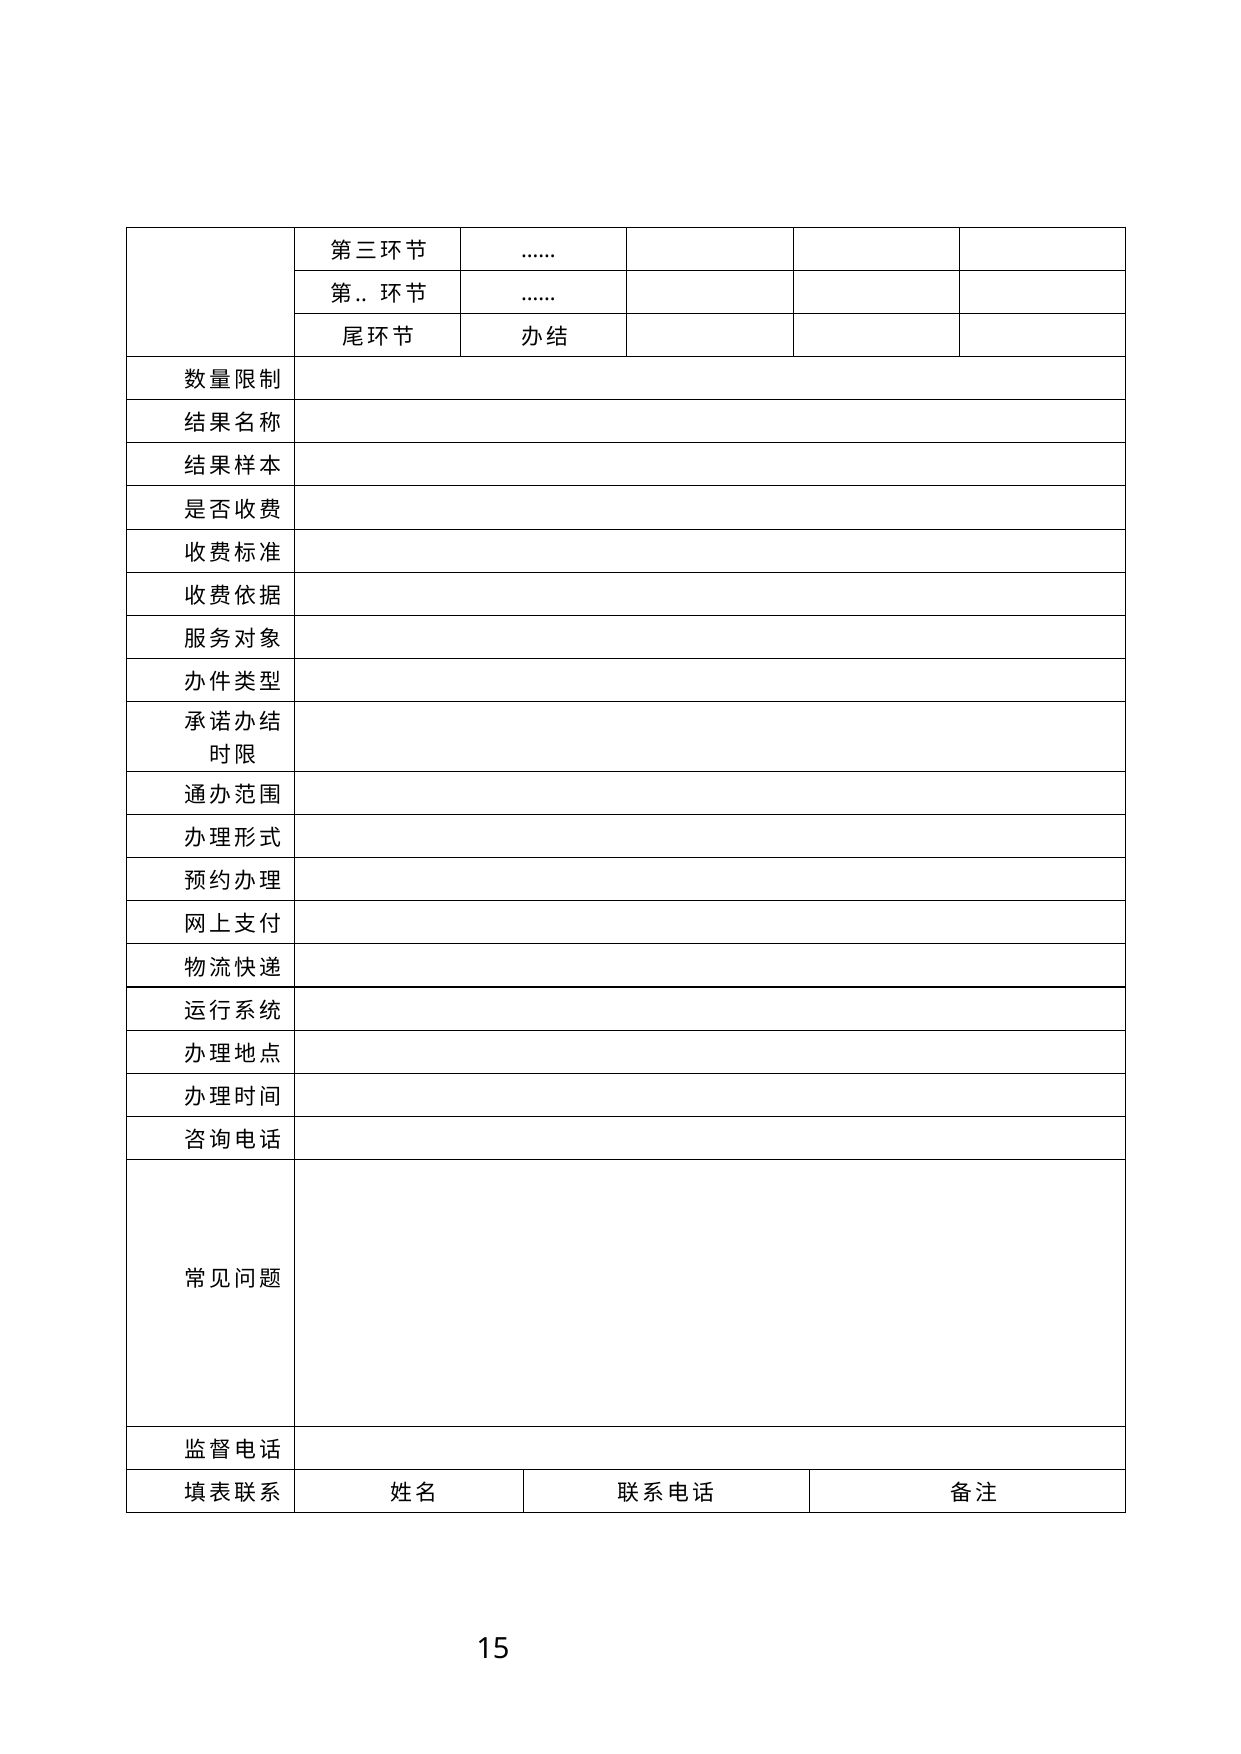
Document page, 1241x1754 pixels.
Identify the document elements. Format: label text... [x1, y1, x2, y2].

table_cell 承诺办结时限 [127, 702, 294, 771]
table_cell 办理时间 [127, 1074, 294, 1116]
table_cell 尾环节 [295, 314, 460, 356]
table_cell [627, 228, 793, 270]
table_cell 联系电话 [524, 1470, 809, 1512]
table_cell [295, 815, 1125, 857]
table_cell [295, 530, 1125, 572]
table_cell [295, 1031, 1125, 1073]
table_cell 运行系统 [127, 988, 294, 1029]
table_cell [295, 702, 1125, 771]
table_cell [960, 314, 1125, 356]
table_cell …… [461, 228, 626, 270]
table_cell [295, 486, 1125, 528]
table_cell [295, 1427, 1125, 1469]
table_cell 第..环节 [295, 271, 460, 313]
table_cell [295, 573, 1125, 615]
table_cell 服务对象 [127, 616, 294, 658]
table_cell 姓名 [295, 1470, 523, 1512]
table_cell [960, 271, 1125, 313]
table_cell [295, 901, 1125, 943]
table_cell 监督电话 [127, 1427, 294, 1469]
table_cell 备注 [810, 1470, 1125, 1512]
table_cell 网上支付 [127, 901, 294, 943]
table_cell [794, 314, 959, 356]
table_cell 结果名称 [127, 400, 294, 442]
table_cell [295, 988, 1125, 1029]
table_cell [295, 858, 1125, 900]
table_cell [295, 1074, 1125, 1116]
table_cell 办理地点 [127, 1031, 294, 1073]
table_cell 咨询电话 [127, 1117, 294, 1159]
table_cell 数量限制 [127, 357, 294, 399]
table_cell 办件类型 [127, 659, 294, 701]
table_cell [627, 314, 793, 356]
table_cell [794, 228, 959, 270]
table_cell [627, 271, 793, 313]
table_cell [295, 772, 1125, 814]
table_cell 通办范围 [127, 772, 294, 814]
table_cell 常见问题 [127, 1160, 294, 1426]
table_cell 办结 [461, 314, 626, 356]
table_cell [295, 400, 1125, 442]
table_cell 物流快递 [127, 944, 294, 986]
table_cell [960, 228, 1125, 270]
table_cell [295, 1160, 1125, 1426]
table_cell [295, 659, 1125, 701]
table_cell 收费标准 [127, 530, 294, 572]
table_cell 收费依据 [127, 573, 294, 615]
table_cell [295, 616, 1125, 658]
table_cell 结果样本 [127, 443, 294, 485]
table_cell [295, 944, 1125, 986]
table_cell [794, 271, 959, 313]
table_cell 办理形式 [127, 815, 294, 857]
table_cell 预约办理 [127, 858, 294, 900]
table_cell 填表联系人 [127, 1470, 294, 1512]
table_cell [295, 357, 1125, 399]
table_cell …… [461, 271, 626, 313]
table_cell [295, 1117, 1125, 1159]
table_cell 第三环节 [295, 228, 460, 270]
table_cell [295, 443, 1125, 485]
table_cell 是否收费 [127, 486, 294, 528]
